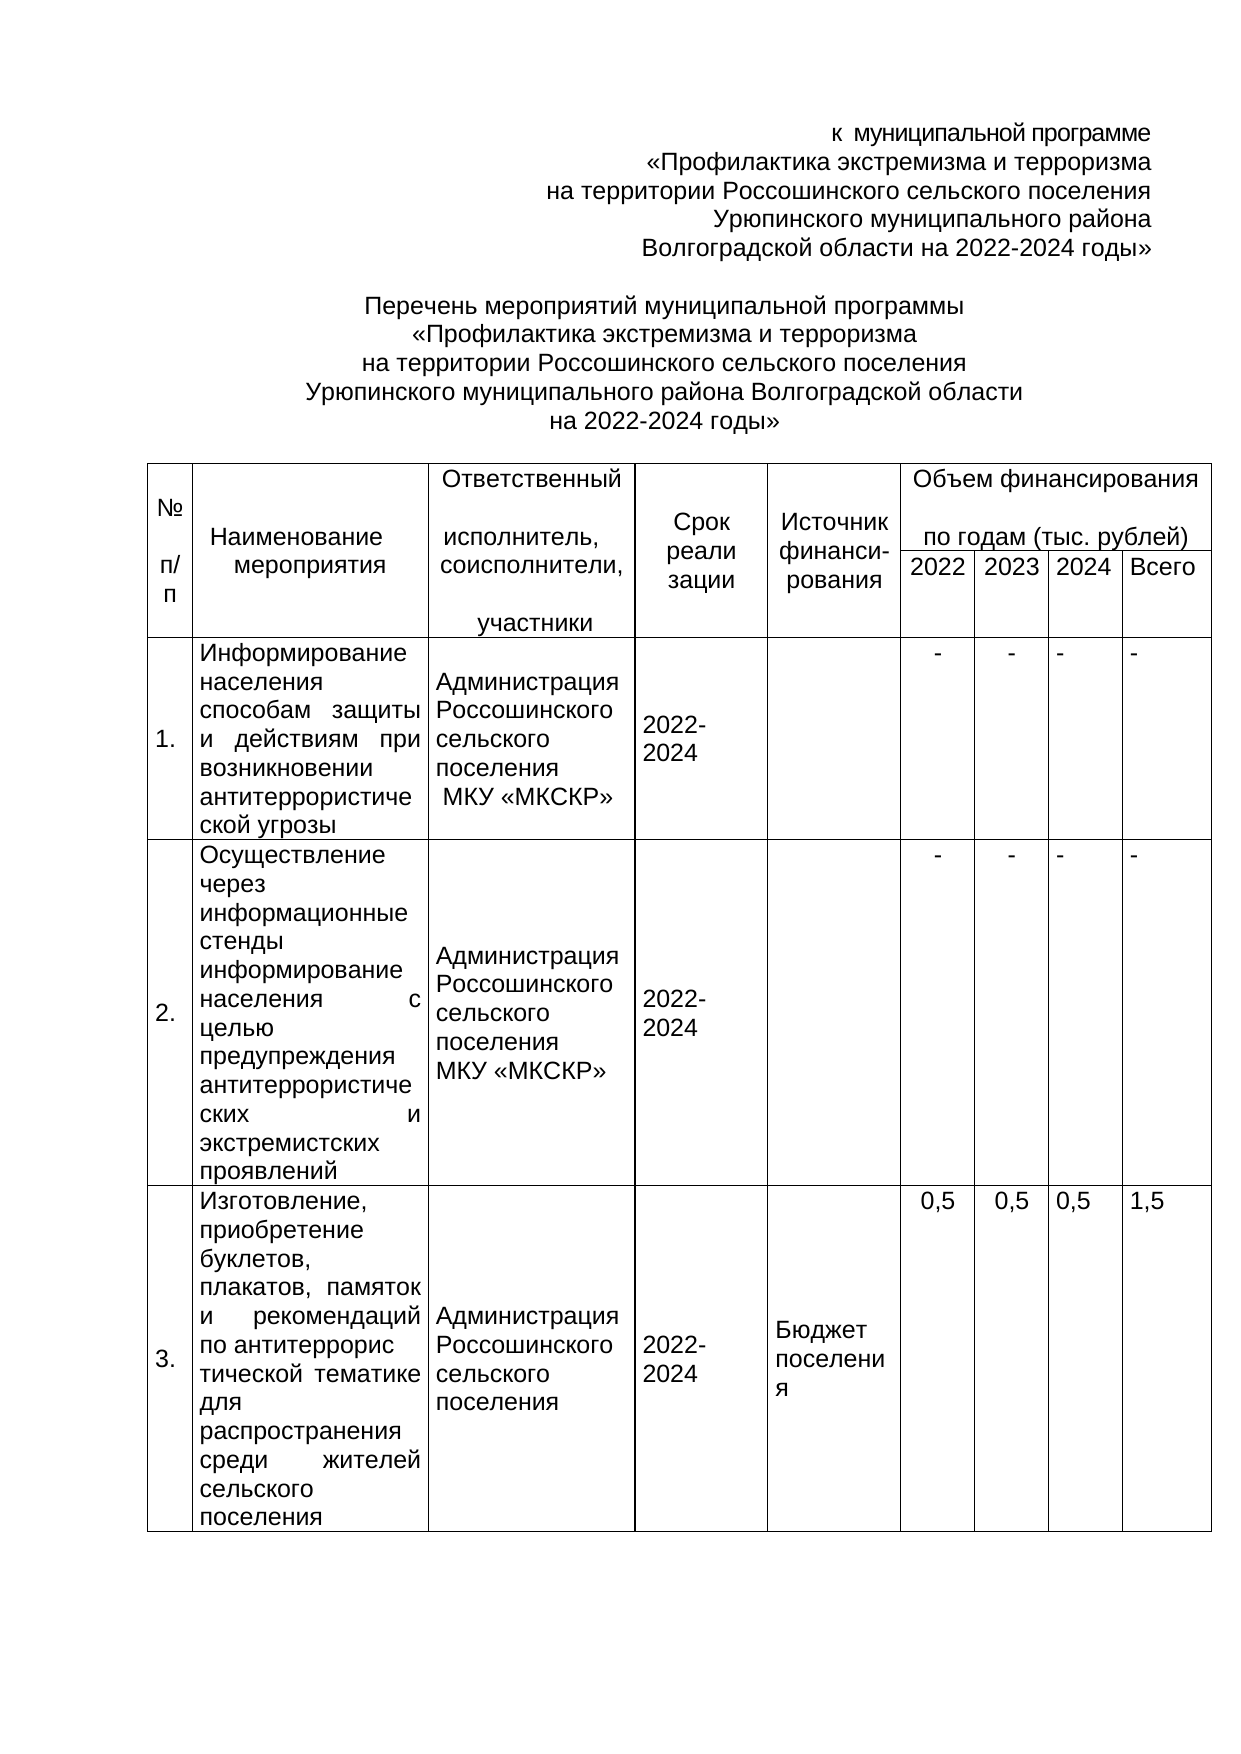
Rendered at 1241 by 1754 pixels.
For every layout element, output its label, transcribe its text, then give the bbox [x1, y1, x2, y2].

table_cell 0,5 [1049, 1186, 1122, 1531]
table_cell 3. [148, 1186, 192, 1531]
table_cell - [975, 638, 1048, 839]
table_cell Администрация Россошинского сельского поселения [429, 1186, 634, 1531]
table_cell 0,5 [975, 1186, 1048, 1531]
table_cell - [1049, 840, 1122, 1185]
table_header Наименование мероприятия [193, 464, 428, 637]
table_cell Осуществление через информационные стенды информирование населения с целью предупреждения антитеррористических и экстремистских проявлений [193, 840, 428, 1185]
text Перечень мероприятий муниципальной программы [177, 291, 1152, 319]
text на территории Россошинского сельского поселения [177, 348, 1152, 377]
table_cell - [1123, 638, 1211, 839]
table_header Ответственный исполнитель, соисполнители, участники [429, 464, 634, 637]
table_cell 2024 [1049, 551, 1122, 637]
text «Профилактика экстремизма и терроризма [177, 319, 1152, 348]
table_cell [768, 840, 900, 1185]
table_cell 2022-2024 [636, 638, 767, 839]
text к муниципальной программе [177, 118, 1152, 147]
table_cell Бюджет поселения [768, 1186, 900, 1531]
table_cell Всего [1123, 551, 1211, 637]
table_cell - [1049, 638, 1122, 839]
text на территории Россошинского сельского поселения [177, 176, 1152, 204]
table_cell Администрация Россошинского сельского поселения МКУ «МКСКР» [429, 840, 634, 1185]
table_cell Администрация Россошинского сельского поселения МКУ «МКСКР» [429, 638, 634, 839]
text Урюпинского муниципального района Волгоградской области [177, 377, 1152, 406]
table_cell - [1123, 840, 1211, 1185]
text «Профилактика экстремизма и терроризма [177, 147, 1152, 176]
text Волгоградской области на 2022-2024 годы» [177, 233, 1152, 262]
table_cell 1,5 [1123, 1186, 1211, 1531]
table_header Источник финанси- рования [768, 464, 900, 637]
table_cell 1. [148, 638, 192, 839]
table_cell Информирование населения способам защиты и действиям при возникновении антитеррористической угрозы [193, 638, 428, 839]
table_cell 2022-2024 [636, 1186, 767, 1531]
table_cell - [901, 638, 974, 839]
table_cell Изготовление, приобретение буклетов, плакатов, памяток и рекомендаций по антитеррорис тической тематике для распространения среди жителей сельского поселения [193, 1186, 428, 1531]
table_cell 2023 [975, 551, 1048, 637]
table_header Срок реали зации [636, 464, 767, 637]
table_cell 0,5 [901, 1186, 974, 1531]
table_header Объем финансирования по годам (тыс. рублей) [901, 464, 1211, 550]
text Урюпинского муниципального района [177, 204, 1152, 233]
table_cell 2022-2024 [636, 840, 767, 1185]
table_cell - [901, 840, 974, 1185]
table_cell 2. [148, 840, 192, 1185]
table_cell 2022 [901, 551, 974, 637]
table_cell - [975, 840, 1048, 1185]
table_header № п/п [148, 464, 192, 637]
text на 2022-2024 годы» [177, 406, 1152, 434]
table_cell [768, 638, 900, 839]
